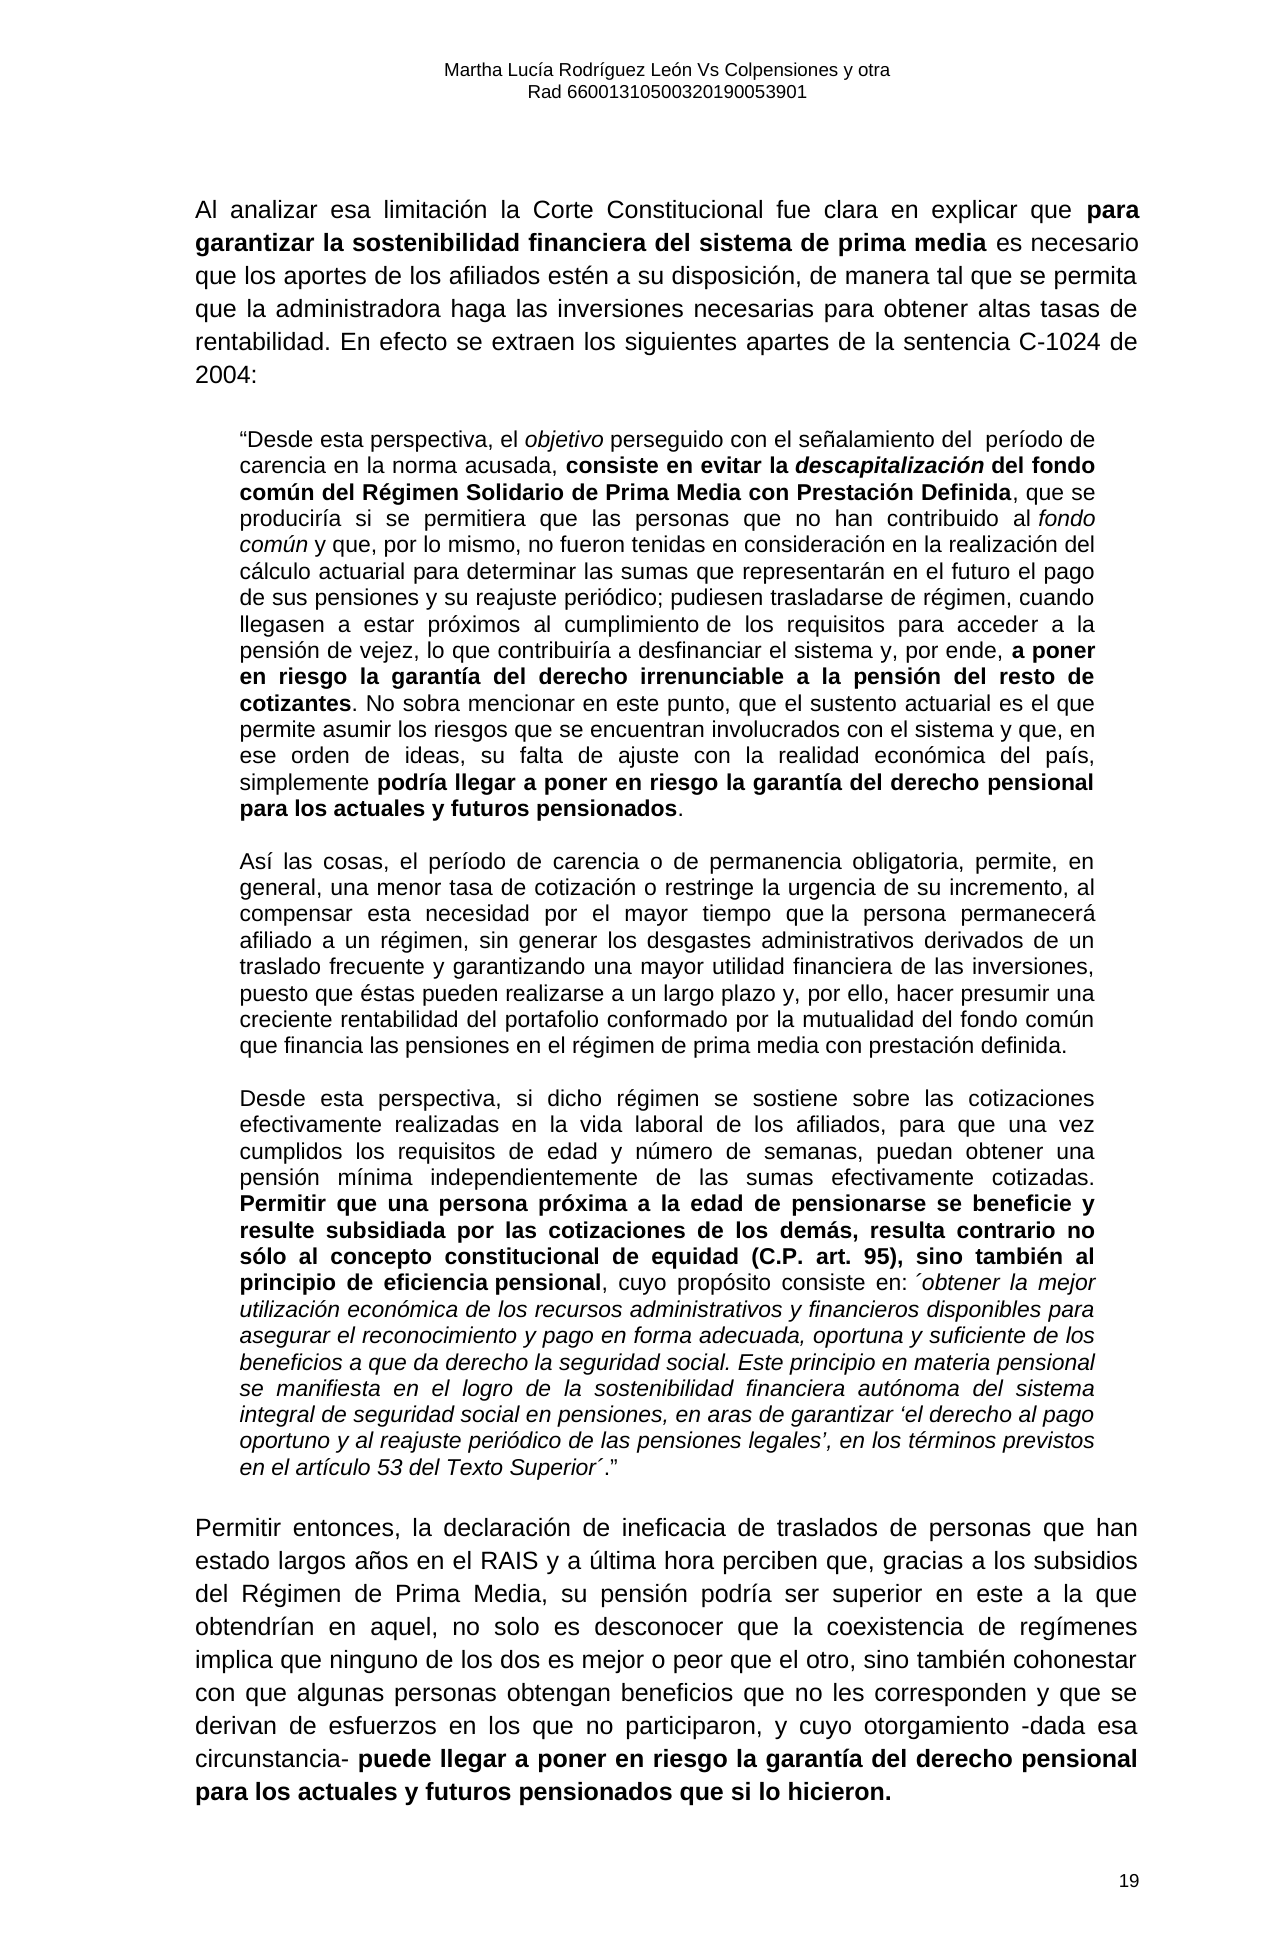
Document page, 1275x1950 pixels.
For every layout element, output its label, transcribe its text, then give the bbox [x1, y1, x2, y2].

text Así las cosas, el período de carencia o de permanencia obligatoria, permite, en general, una menor tasa de cotización o restringe la urgencia de su incremento, al compensar esta necesidad por el mayor tiempo que la persona permanecerá afiliado a un régimen, sin generar los desgastes administrativos derivados de un traslado frecuente y garantizando una mayor utilidad financiera de las inversiones, puesto que éstas pueden realizarse a un largo plazo y, por ello, hacer presumir una creciente rentabilidad del portafolio conformado por la mutualidad del fondo común que financia las pensiones en el régimen de prima media con prestación definida. [239, 848, 1095, 1058]
text Desde esta perspectiva, si dicho régimen se sostiene sobre las cotizaciones efectivamente realizadas en la vida laboral de los afiliados, para que una vez cumplidos los requisitos de edad y número de semanas, puedan obtener una pensión mínima independientemente de las sumas efectivamente cotizadas. Permitir que una persona próxima a la edad de pensionarse se beneficie y resulte subsidiada por las cotizaciones de los demás, resulta contrario no sólo al concepto constitucional de equidad (C.P. art. 95), sino también al principio de eficiencia pensional, cuyo propósito consiste en: ´obtener la mejor utilización económica de los recursos administrativos y financieros disponibles para asegurar el reconocimiento y pago en forma adecuada, oportuna y suficiente de los beneficios a que da derecho la seguridad social. Este principio en materia pensional se manifiesta en el logro de la sostenibilidad financiera autónoma del sistema integral de seguridad social en pensiones, en aras de garantizar ‘el derecho al pago oportuno y al reajuste periódico de las pensiones legales’, en los términos previstos en el artículo 53 del Texto Superior´.” [239, 1085, 1095, 1480]
text “Desde esta perspectiva, el objetivo perseguido con el señalamiento del período de carencia en la norma acusada, consiste en evitar la descapitalización del fondo común del Régimen Solidario de Prima Media con Prestación Definida, que se produciría si se permitiera que las personas que no han contribuido al fondo común y que, por lo mismo, no fueron tenidas en consideración en la realización del cálculo actuarial para determinar las sumas que representarán en el futuro el pago de sus pensiones y su reajuste periódico; pudiesen trasladarse de régimen, cuando llegasen a estar próximos al cumplimiento de los requisitos para acceder a la pensión de vejez, lo que contribuiría a desfinanciar el sistema y, por ende, a poner en riesgo la garantía del derecho irrenunciable a la pensión del resto de cotizantes. No sobra mencionar en este punto, que el sustento actuarial es el que permite asumir los riesgos que se encuentran involucrados con el sistema y que, en ese orden de ideas, su falta de ajuste con la realidad económica del país, simplemente podría llegar a poner en riesgo la garantía del derecho pensional para los actuales y futuros pensionados. [239, 426, 1095, 821]
text Al analizar esa limitación la Corte Constitucional fue clara en explicar que para garantizar la sostenibilidad financiera del sistema de prima media es necesario que los aportes de los afiliados estén a su disposición, de manera tal que se permita que la administradora haga las inversiones necesarias para obtener altas tasas de rentabilidad. En efecto se extraen los siguientes apartes de la sentencia C-1024 de 2004: [195, 195, 1139, 389]
text Permitir entonces, la declaración de ineficacia de traslados de personas que han estado largos años en el RAIS y a última hora perciben que, gracias a los subsidios del Régimen de Prima Media, su pensión podría ser superior en este a la que obtendrían en aquel, no solo es desconocer que la coexistencia de regímenes implica que ninguno de los dos es mejor o peor que el otro, sino también cohonestar con que algunas personas obtengan beneficios que no les corresponden y que se derivan de esfuerzos en los que no participaron, y cuyo otorgamiento -dada esa circunstancia- puede llegar a poner en riesgo la garantía del derecho pensional para los actuales y futuros pensionados que si lo hicieron. [195, 1513, 1139, 1806]
